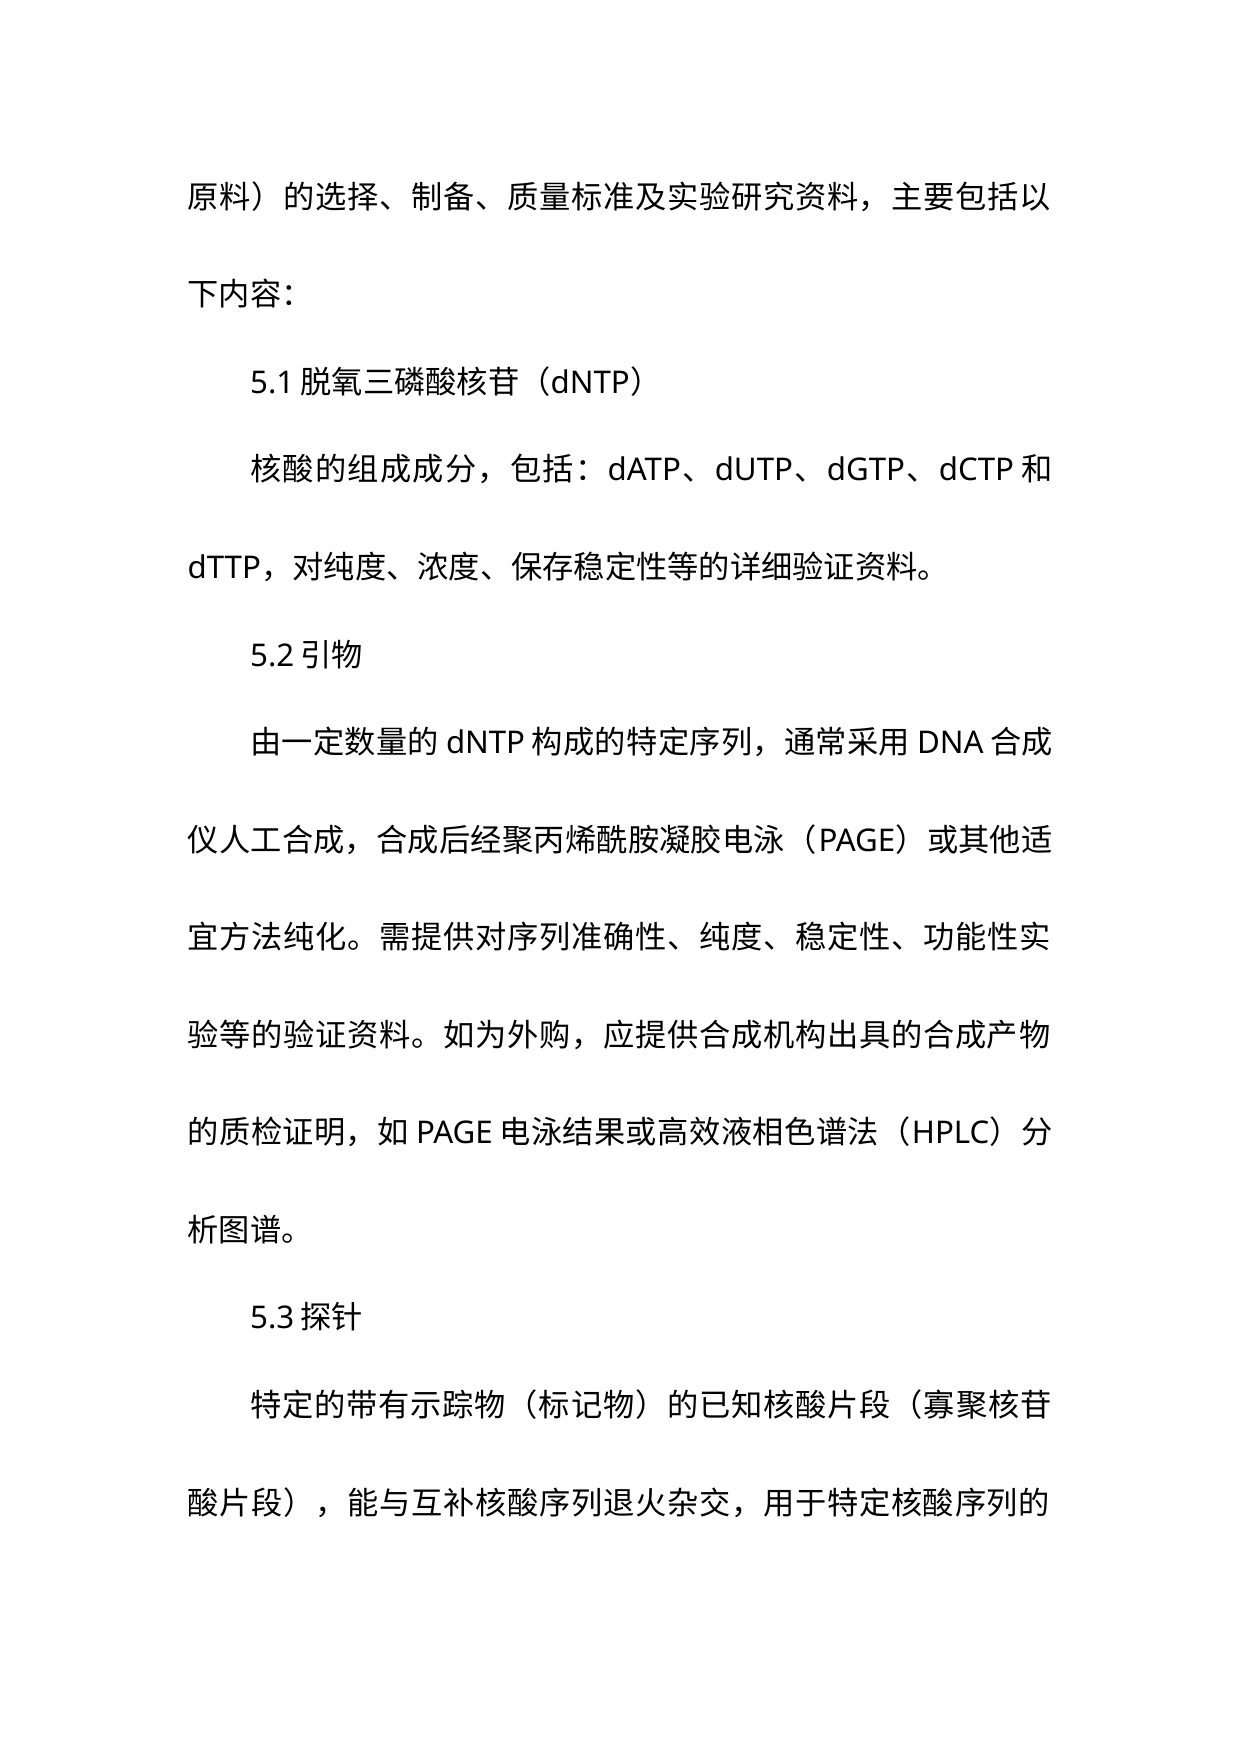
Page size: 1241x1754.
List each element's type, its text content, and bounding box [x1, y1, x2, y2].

text 5.2引物 [187, 620, 1053, 685]
text 5.3探针 [187, 1283, 1053, 1348]
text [187, 1371, 1053, 1533]
text 5.1脱氧三磷酸核苷（dNTP） [187, 347, 1053, 412]
text 核酸的组成成分，包括：dATP、dUTP、dGTP、dCTP和dTTP，对纯度、浓度、保存稳定性等的详细验证资料。 [187, 435, 1053, 597]
text 由一定数量的dNTP构成的特定序列，通常采用DNA合成仪人工合成，合成后经聚丙烯酰胺凝胶电泳（PAGE）或其他适宜方法纯化。需提供对序列准确性、纯度、稳定性、功能性实验等的验证资料。如为外购，应提供合成机构出具的合成产物的质检证明，如PAGE电泳结果或高效液相色谱法（HPLC）分析图谱。 [187, 708, 1053, 1260]
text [187, 162, 1053, 324]
